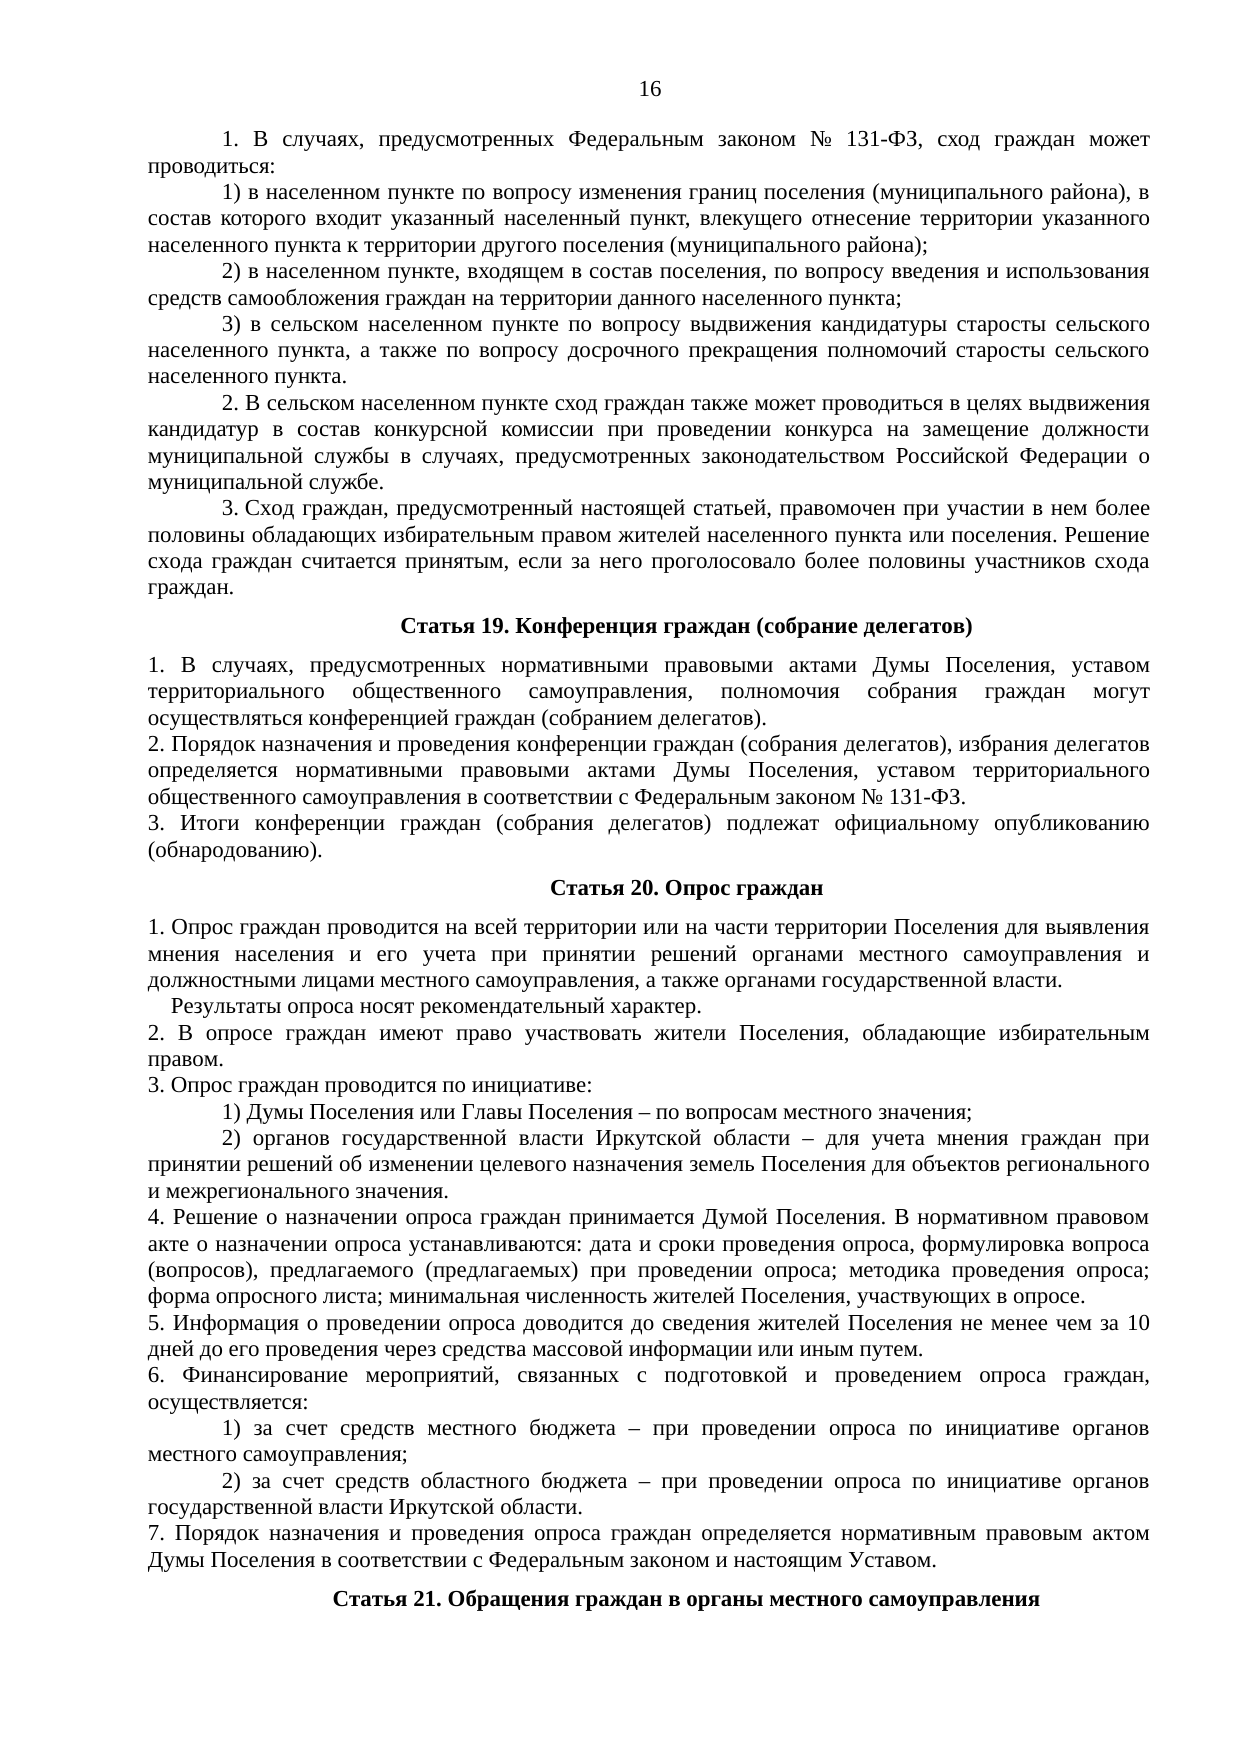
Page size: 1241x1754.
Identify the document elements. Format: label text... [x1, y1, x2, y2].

text Результаты опроса носят рекомендательный характер. [148, 992, 1152, 1019]
text 1. В случаях, предусмотренных Федеральным законом № 131-ФЗ, сход граждан может проводиться: [148, 125, 1152, 178]
text 1) за счет средств местного бюджета – при проведении опроса по инициативе органов местного самоуправления; [148, 1414, 1152, 1467]
text 3) в сельском населенном пункте по вопросу выдвижения кандидатуры старосты сельского населенного пункта, а также по вопросу досрочного прекращения полномочий старосты сельского населенного пункта. [148, 310, 1152, 389]
text 3. Опрос граждан проводится по инициативе: [148, 1071, 1152, 1098]
text 2. В опросе граждан имеют право участвовать жители Поселения, обладающие избирательным правом. [148, 1019, 1152, 1071]
text Статья 20. Опрос граждан [148, 874, 1152, 901]
text Статья 21. Обращения граждан в органы местного самоуправления [148, 1585, 1152, 1611]
text 1. В случаях, предусмотренных нормативными правовыми актами Думы Поселения, уставом территориального общественного самоуправления, полномочия собрания граждан могут осуществляться конференцией граждан (собранием делегатов). [148, 651, 1152, 730]
text 1. Опрос граждан проводится на всей территории или на части территории Поселения для выявления мнения населения и его учета при принятии решений органами местного самоуправления и должностными лицами местного самоуправления, а также органами государственной власти. [148, 913, 1152, 992]
text 1) Думы Поселения или Главы Поселения – по вопросам местного значения; [148, 1098, 1152, 1124]
text 2) в населенном пункте, входящем в состав поселения, по вопросу введения и использования средств самообложения граждан на территории данного населенного пункта; [148, 257, 1152, 310]
text 4. Решение о назначении опроса граждан принимается Думой Поселения. В нормативном правовом акте о назначении опроса устанавливаются: дата и сроки проведения опроса, формулировка вопроса (вопросов), предлагаемого (предлагаемых) при проведении опроса; методика проведения опроса; форма опросного листа; минимальная численность жителей Поселения, участвующих в опросе. [148, 1203, 1152, 1309]
text 7. Порядок назначения и проведения опроса граждан определяется нормативным правовым актом Думы Поселения в соответствии с Федеральным законом и настоящим Уставом. [148, 1519, 1152, 1572]
text 2. Порядок назначения и проведения конференции граждан (собрания делегатов), избрания делегатов определяется нормативными правовыми актами Думы Поселения, уставом территориального общественного самоуправления в соответствии с Федеральным законом № 131-ФЗ. [148, 730, 1152, 809]
text 6. Финансирование мероприятий, связанных с подготовкой и проведением опроса граждан, осуществляется: [148, 1361, 1152, 1414]
text 2) за счет средств областного бюджета – при проведении опроса по инициативе органов государственной власти Иркутской области. [148, 1467, 1152, 1519]
text 3. Итоги конференции граждан (собрания делегатов) подлежат официальному опубликованию (обнародованию). [148, 809, 1152, 862]
text 2) органов государственной власти Иркутской области – для учета мнения граждан при принятии решений об изменении целевого назначения земель Поселения для объектов регионального и межрегионального значения. [148, 1124, 1152, 1203]
text 3. Сход граждан, предусмотренный настоящей статьей, правомочен при участии в нем более половины обладающих избирательным правом жителей населенного пункта или поселения. Решение схода граждан считается принятым, если за него проголосовало более половины участников схода граждан. [148, 494, 1152, 600]
text 1) в населенном пункте по вопросу изменения границ поселения (муниципального района), в состав которого входит указанный населенный пункт, влекущего отнесение территории указанного населенного пункта к территории другого поселения (муниципального района); [148, 178, 1152, 257]
text 5. Информация о проведении опроса доводится до сведения жителей Поселения не менее чем за 10 дней до его проведения через средства массовой информации или иным путем. [148, 1309, 1152, 1361]
text 2. В сельском населенном пункте сход граждан также может проводиться в целях выдвижения кандидатур в состав конкурсной комиссии при проведении конкурса на замещение должности муниципальной службы в случаях, предусмотренных законодательством Российской Федерации о муниципальной службе. [148, 389, 1152, 494]
text Статья 19. Конференция граждан (собрание делегатов) [148, 612, 1152, 639]
